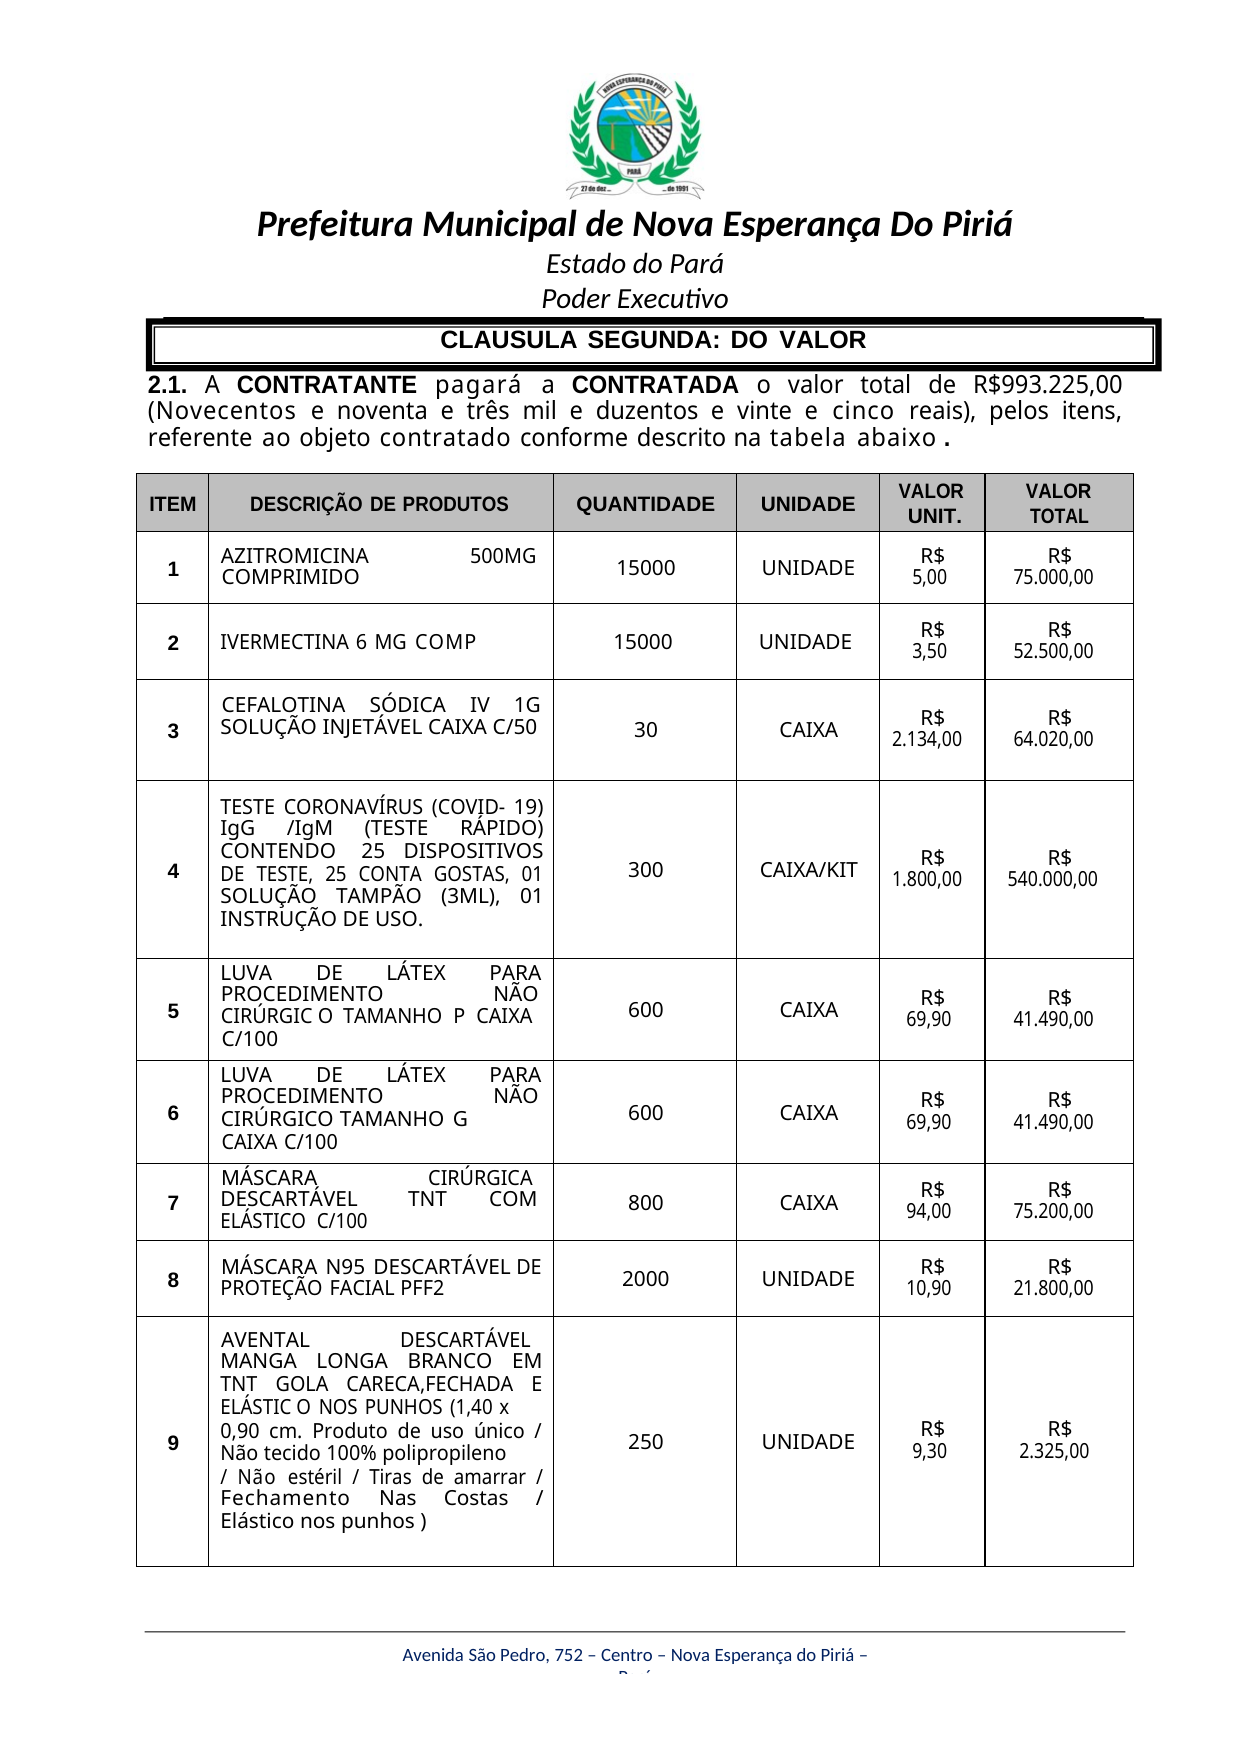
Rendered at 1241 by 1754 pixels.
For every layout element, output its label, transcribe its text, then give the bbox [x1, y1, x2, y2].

table_header QUANTIDADE [554, 474, 736, 531]
table_cell UNIDADE [737, 604, 879, 679]
picture [565, 73, 705, 200]
table_cell R$ 75.200,00 [986, 1164, 1133, 1240]
table_cell AVENTAL DESCARTÁVEL MANGA LONGA BRANCO EM TNT GOLA CARECA,FECHADA E ELÁSTIC O NOS PUNHOS (1,40 x 0,90 cm. Produto de uso único / Não tecido 100% polipropileno / Não estéril / Tiras de amarrar / Fechamento Nas Costas / Elástico nos punhos ) [209, 1317, 553, 1566]
table_cell R$ 1.800,00 [880, 781, 984, 958]
table_cell 2000 [554, 1241, 736, 1316]
table_cell 15000 [554, 532, 736, 603]
table_cell R$ 540.000,00 [986, 781, 1133, 958]
table_header ITEM [137, 474, 208, 531]
table_cell R$ 2.134,00 [880, 680, 984, 780]
table_cell 600 [554, 1061, 736, 1163]
table_cell R$ 41.490,00 [986, 1061, 1133, 1163]
table_header DESCRIÇÃO DE PRODUTOS [209, 474, 553, 531]
table_cell R$ 52.500,00 [986, 604, 1133, 679]
table_cell R$ 64.020,00 [986, 680, 1133, 780]
table_cell 7 [137, 1164, 208, 1240]
table_cell 3 [137, 680, 208, 780]
table_cell 15000 [554, 604, 736, 679]
table_cell R$ 3,50 [880, 604, 984, 679]
table_cell 30 [554, 680, 736, 780]
table_cell CAIXA [737, 1061, 879, 1163]
table_cell 2 [137, 604, 208, 679]
table_cell R$ 9,30 [880, 1317, 984, 1566]
table_cell 1 [137, 532, 208, 603]
table_cell 5 [137, 959, 208, 1060]
table_cell LUVA DE LÁTEX PARA PROCEDIMENTO NÃO CIRÚRGIC O TAMANHO P CAIXA C/100 [209, 959, 553, 1060]
table_cell UNIDADE [737, 1241, 879, 1316]
table_cell R$ 94,00 [880, 1164, 984, 1240]
table_header UNIDADE [737, 474, 879, 531]
table_cell CAIXA/KIT [737, 781, 879, 958]
table_cell MÁSCARA N95 DESCARTÁVEL DE PROTEÇÃO FACIAL PFF2 [209, 1241, 553, 1316]
table_cell R$ 21.800,00 [986, 1241, 1133, 1316]
table_cell AZITROMICINA 500MG COMPRIMIDO [209, 532, 553, 603]
table_cell CAIXA [737, 1164, 879, 1240]
table_cell CAIXA [737, 959, 879, 1060]
table_cell R$ 69,90 [880, 1061, 984, 1163]
table_cell 250 [554, 1317, 736, 1566]
table_cell MÁSCARA CIRÚRGICA DESCARTÁVEL TNT COM ELÁSTICO C/100 [209, 1164, 553, 1240]
table_cell LUVA DE LÁTEX PARA PROCEDIMENTO NÃO CIRÚRGICO TAMANHO G CAIXA C/100 [209, 1061, 553, 1163]
table_cell 8 [137, 1241, 208, 1316]
table_cell CAIXA [737, 680, 879, 780]
text 2.1. A CONTRATANTE pagará a CONTRATADA o valor total de R$993.225,00 (Novecentos e noventa e três mil e duzentos e vinte e cinco reais), pelos itens, referente ao objeto contratado conforme descrito na tabela abaixo . [148, 372, 1123, 454]
table_cell UNIDADE [737, 1317, 879, 1566]
table_header VALOR TOTAL [986, 474, 1133, 531]
table_header VALOR UNIT. [880, 474, 984, 531]
table_cell R$ 41.490,00 [986, 959, 1133, 1060]
table_cell R$ 69,90 [880, 959, 984, 1060]
table_cell 6 [137, 1061, 208, 1163]
table_cell R$ 75.000,00 [986, 532, 1133, 603]
table_cell 300 [554, 781, 736, 958]
table_cell TESTE CORONAVÍRUS (COVID- 19) IgG /IgM (TESTE RÁPIDO) CONTENDO 25 DISPOSITIVOS DE TESTE, 25 CONTA GOSTAS, 01 SOLUÇÃO TAMPÃO (3ML), 01 INSTRUÇÃO DE USO. [209, 781, 553, 958]
table_cell 9 [137, 1317, 208, 1566]
table_cell R$ 5,00 [880, 532, 984, 603]
table_cell R$ 2.325,00 [986, 1317, 1133, 1566]
table_cell 4 [137, 781, 208, 958]
table_cell 800 [554, 1164, 736, 1240]
table_cell 600 [554, 959, 736, 1060]
table_cell CEFALOTINA SÓDICA IV 1G SOLUÇÃO INJETÁVEL CAIXA C/50 [209, 680, 553, 780]
table_cell UNIDADE [737, 532, 879, 603]
table_cell IVERMECTINA 6 MG COMP [209, 604, 553, 679]
table_cell R$ 10,90 [880, 1241, 984, 1316]
